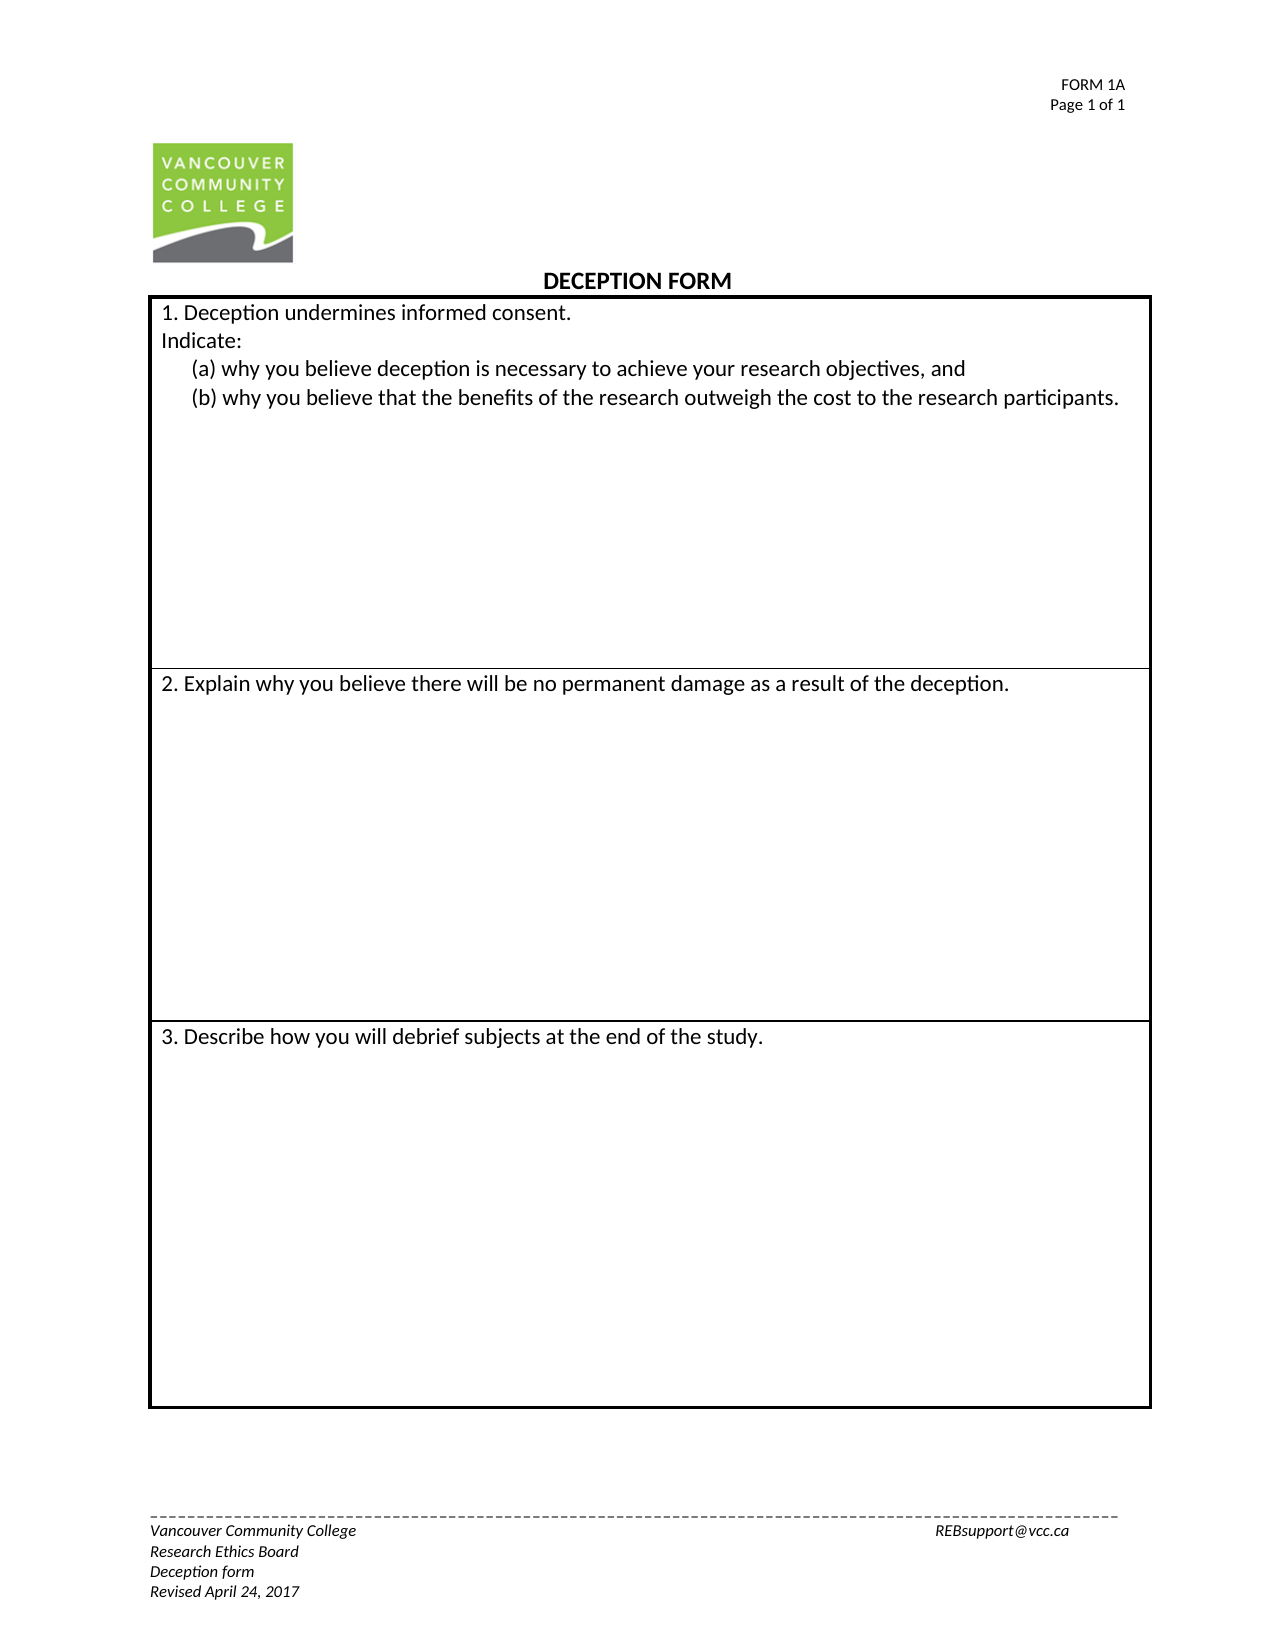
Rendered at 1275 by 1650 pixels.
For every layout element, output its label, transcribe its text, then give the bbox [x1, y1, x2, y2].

table_cell 3. Describe how you will debrief subjects at the end of the study. [152, 1022, 1149, 1406]
text DECEPTION FORM [150, 142, 1125, 295]
table_cell 2. Explain why you believe there will be no permanent damage as a result of the deception. [152, 669, 1149, 1020]
picture [150, 142, 297, 265]
table_header 1. Deception undermines informed consent. Indicate: (a) why you believe deception is necessary to achieve your research objectives, and (b) why you believe that the benefits of the research outweigh the cost to the research participants. [152, 299, 1149, 668]
